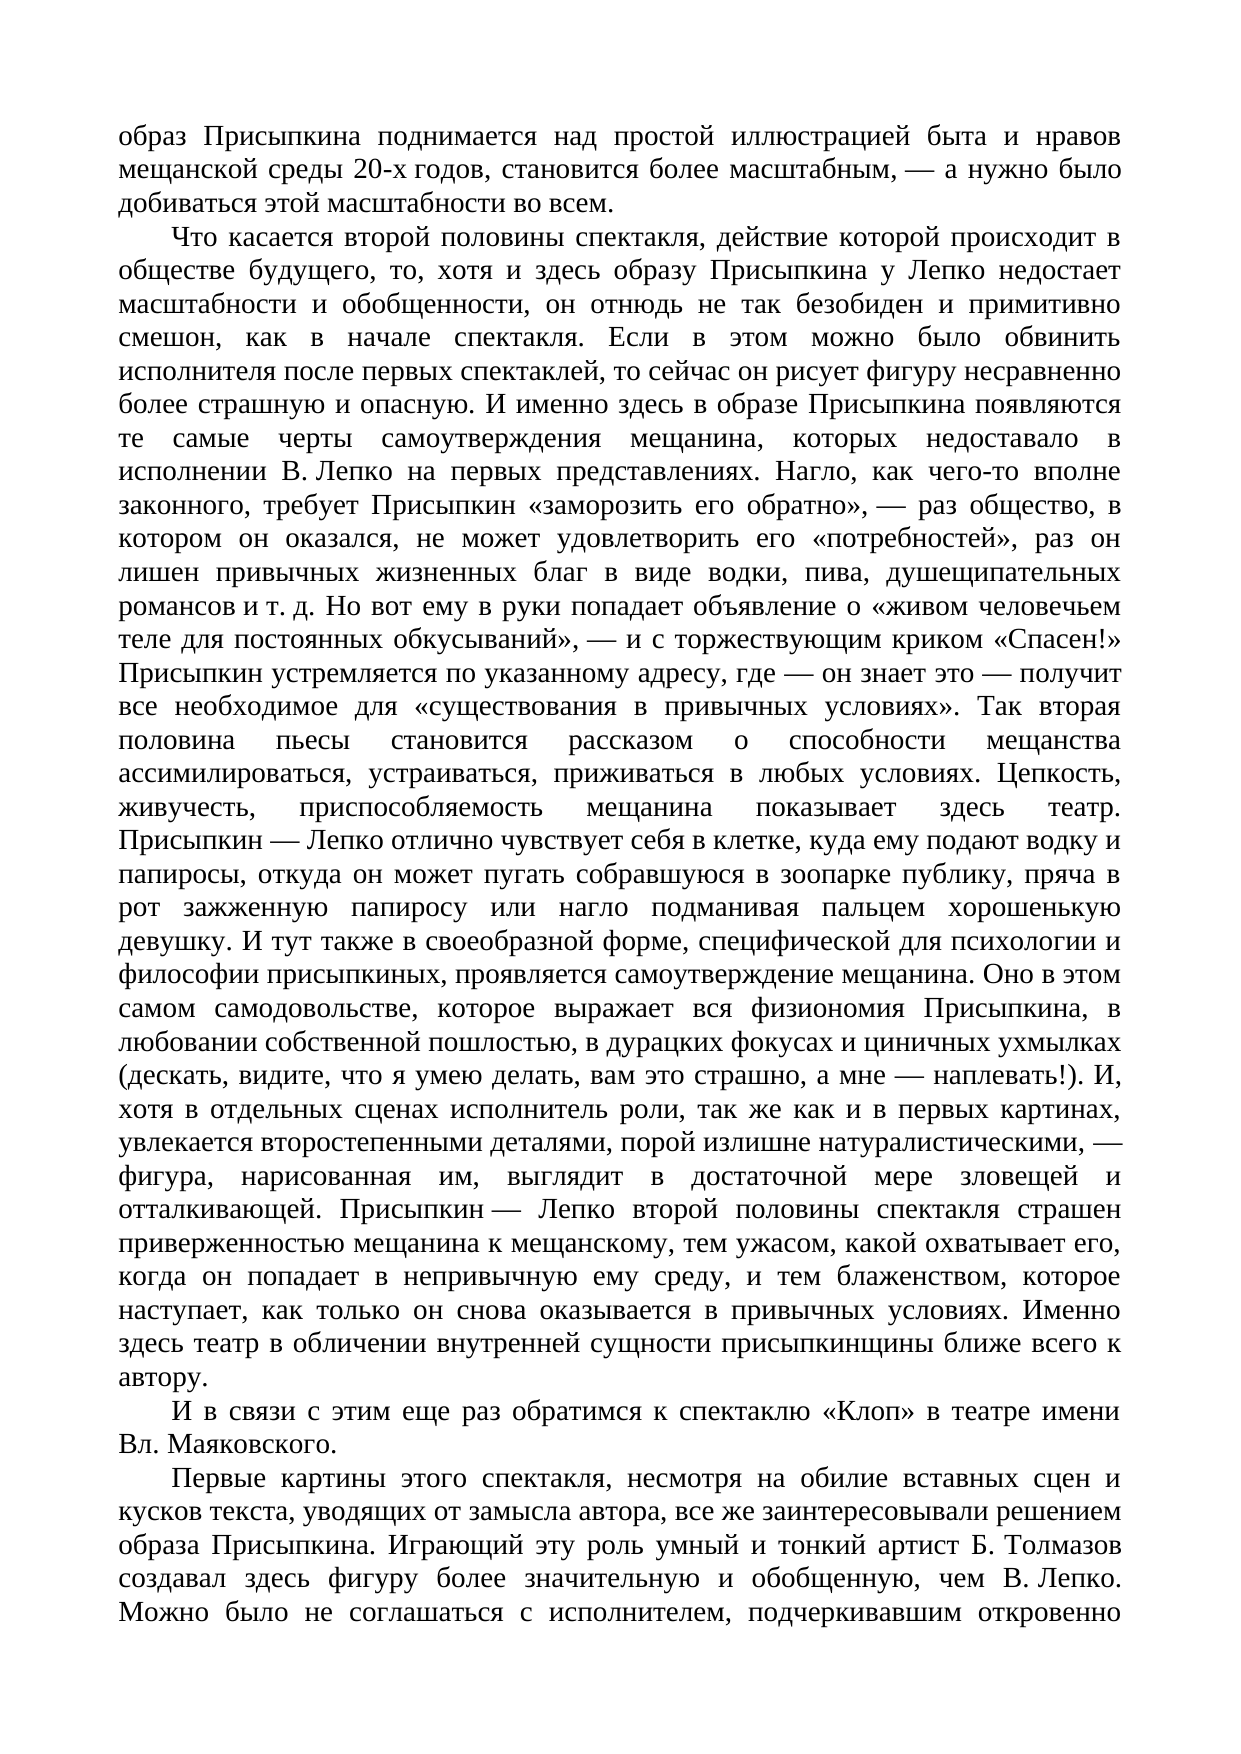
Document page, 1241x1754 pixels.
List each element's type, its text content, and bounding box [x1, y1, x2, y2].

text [118, 118, 1122, 219]
text Что касается второй половины спектакля, действие которой происходит в обществе будущего, то, хотя и здесь образу Присыпкина у Лепко недостает масштабности и обобщенности, он отнюдь не так безобиден и примитивно смешон, как в начале спектакля. Если в этом можно было обвинить исполнителя после первых спектаклей, то сейчас он рисует фигуру несравненно более страшную и опасную. И именно здесь в образе Присыпкина появляются те самые черты самоутверждения мещанина, которых недоставало в исполнении В. Лепко на первых представлениях. Нагло, как чего-то вполне законного, требует Присыпкин «заморозить его обратно», — раз общество, в котором он оказался, не может удовлетворить его «потребностей», раз он лишен привычных жизненных благ в виде водки, пива, душещипательных романсов и т. д. Но вот ему в руки попадает объявление о «живом человечьем теле для постоянных обкусываний», — и с торжествующим криком «Спасен!» Присыпкин устремляется по указанному адресу, где — он знает это — получит все необходимое для «существования в привычных условиях». Так вторая половина пьесы становится рассказом о способности мещанства ассимилироваться, {140} устраиваться, приживаться в любых условиях. Цепкость, живучесть, приспособляемость мещанина показывает здесь театр. Присыпкин — Лепко отлично чувствует себя в клетке, куда ему подают водку и папиросы, откуда он может пугать собравшуюся в зоопарке публику, пряча в рот зажженную папиросу или нагло подманивая пальцем хорошенькую девушку. И тут также в своеобразной форме, специфической для психологии и философии присыпкиных, проявляется самоутверждение мещанина. Оно в этом самом самодовольстве, которое выражает вся физиономия Присыпкина, в любовании собственной пошлостью, в дурацких фокусах и циничных ухмылках (дескать, видите, что я умею делать, вам это страшно, а мне — наплевать!). И, хотя в отдельных сценах исполнитель роли, так же как и в первых картинах, увлекается второстепенными деталями, порой излишне натуралистическими, — фигура, нарисованная им, выглядит в достаточной мере зловещей и отталкивающей. Присыпкин — Лепко второй половины спектакля страшен приверженностью мещанина к мещанскому, тем ужасом, какой охватывает его, когда он попадает в непривычную ему среду, и тем блаженством, которое наступает, как только он снова оказывается в привычных условиях. Именно здесь театр в обличении внутренней сущности присыпкинщины ближе всего к автору. [118, 219, 1122, 1393]
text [118, 1460, 1122, 1627]
text И в связи с этим еще раз обратимся к спектаклю «Клоп» в театре имени Вл. Маяковского. [118, 1393, 1122, 1460]
